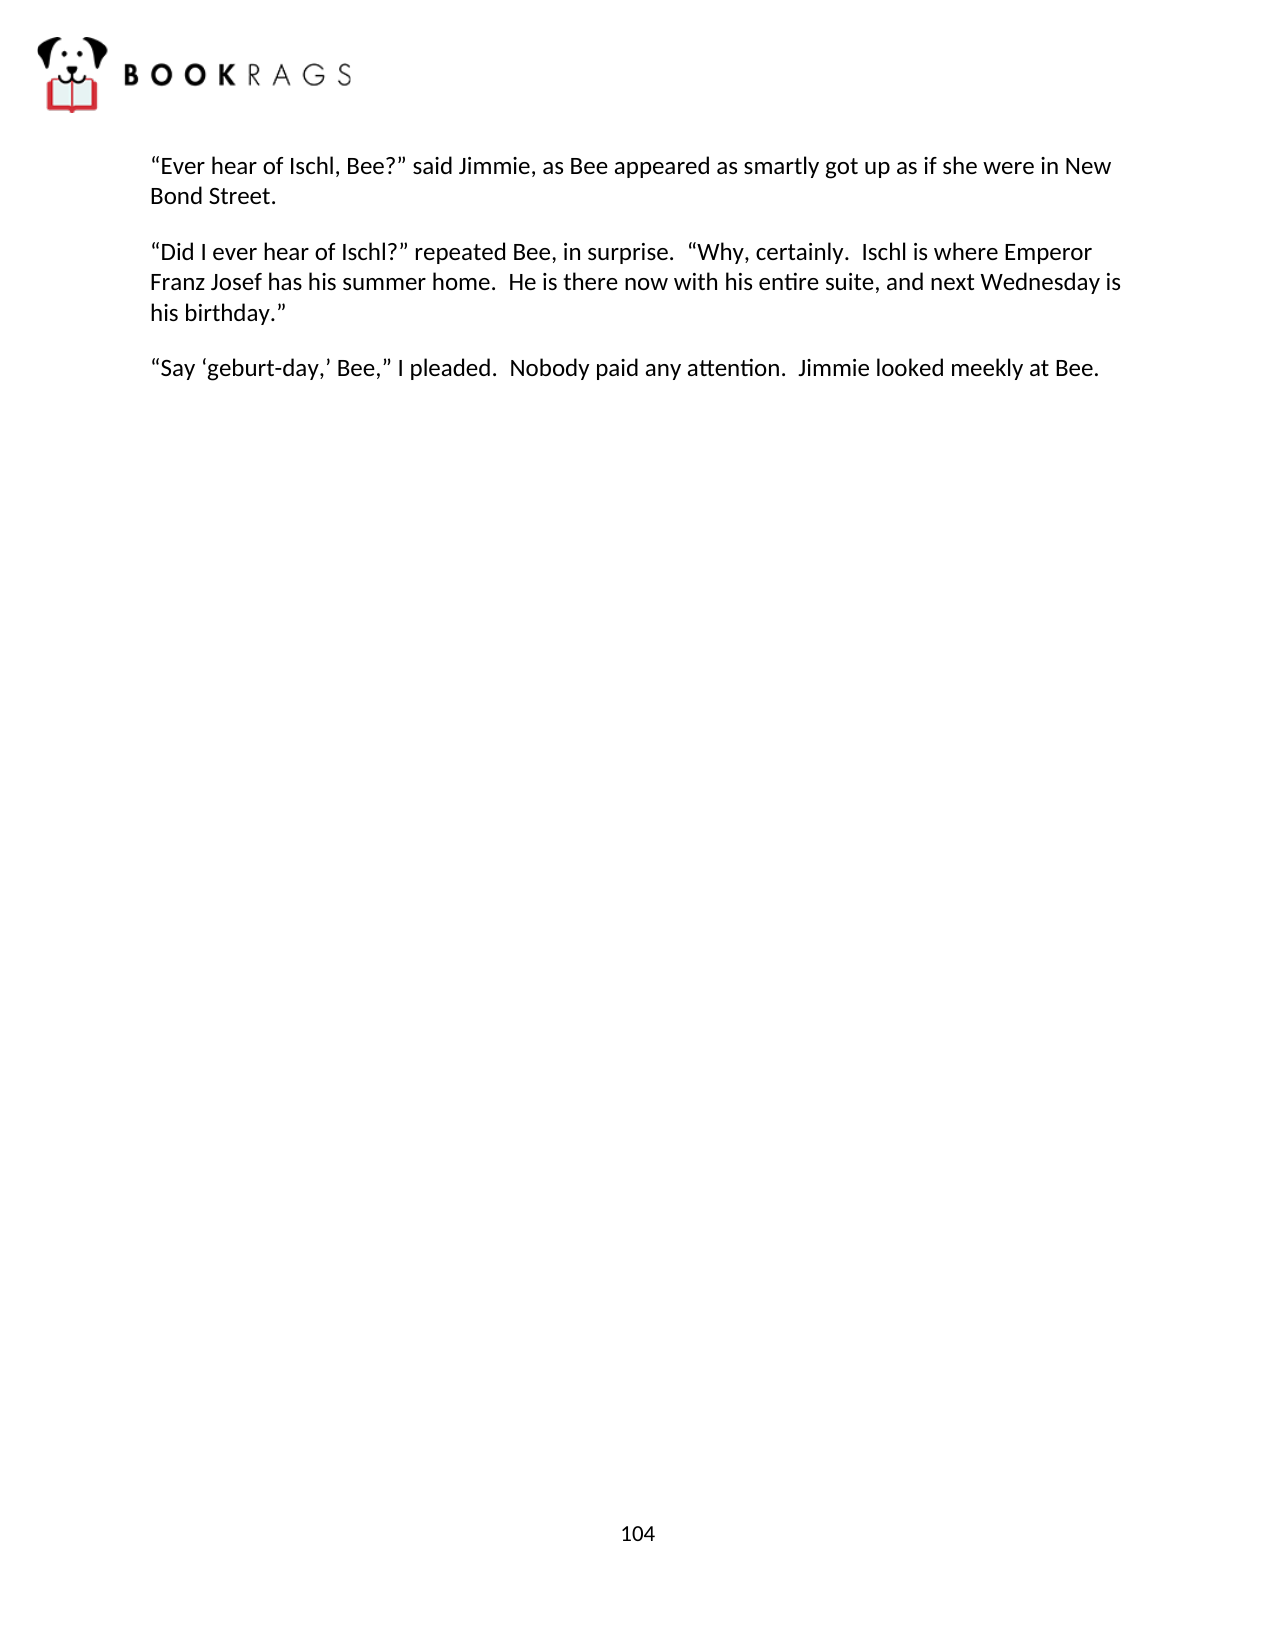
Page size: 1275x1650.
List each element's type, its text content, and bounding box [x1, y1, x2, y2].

text “Say ‘geburt-day,’ Bee,” I pleaded. Nobody paid any attention. Jimmie looked meekly at Bee. [150, 353, 1125, 383]
text “Ever hear of Ischl, Bee?” said Jimmie, as Bee appeared as smartly got up as if she were in New Bond Street. [150, 150, 1125, 211]
picture [37, 37, 351, 113]
text “Did I ever hear of Ischl?” repeated Bee, in surprise. “Why, certainly. Ischl is where Emperor Franz Josef has his summer home. He is there now with his entire suite, and next Wednesday is his birthday.” [150, 236, 1125, 328]
